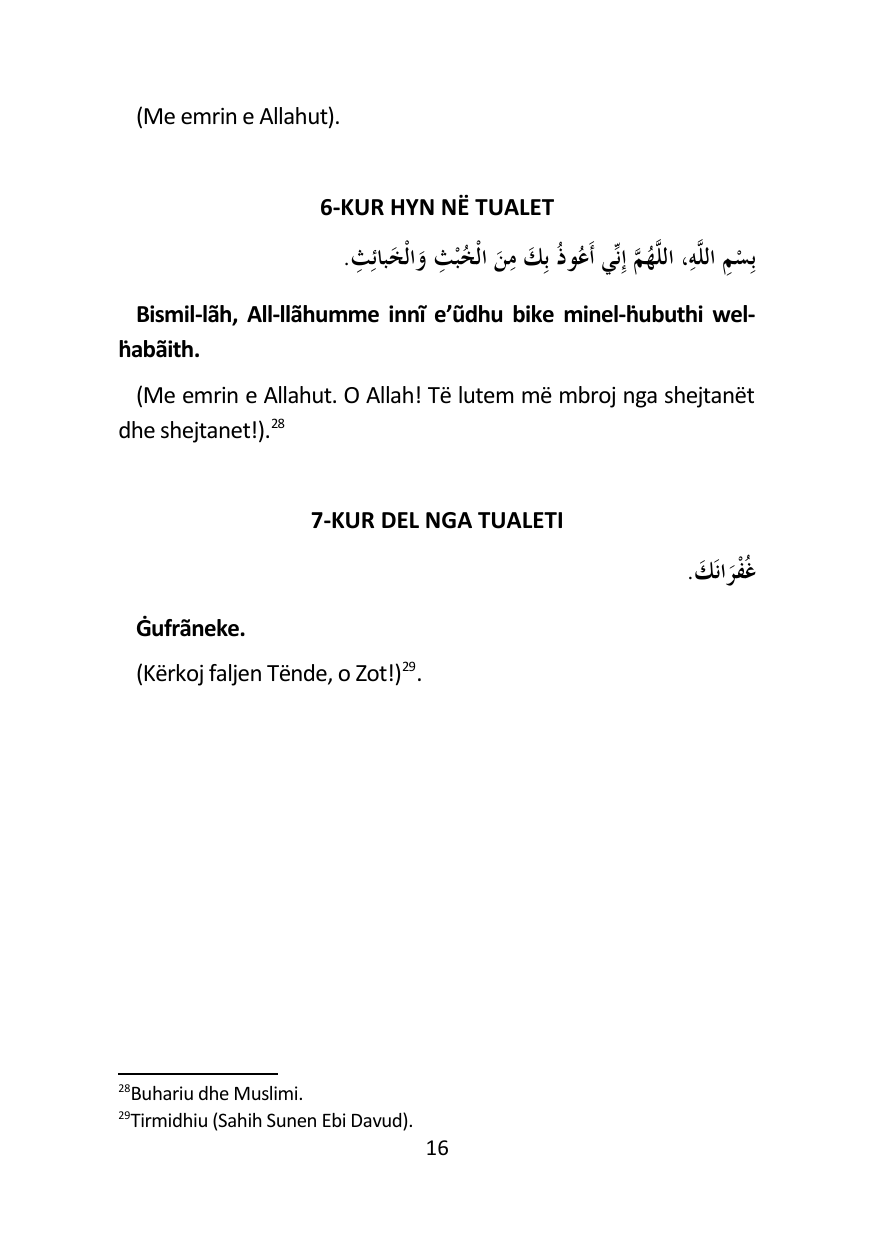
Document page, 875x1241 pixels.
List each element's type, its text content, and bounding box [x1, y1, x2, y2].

text بِسْمِ اللَّهِ، اللَّهُمَّ إِنِّي أَعُوذُ بِكَ مِنَ الْخُبْثِ وَالْخَبائِثِ. [118, 237, 756, 281]
text (Me emrin e Allahut. O Allah! Të lutem më mbroj nga shejtanët dhe shejtanet!). [118, 379, 756, 444]
subtitle 7-KUR DEL NGA TUALETI [118, 505, 756, 535]
text غُفْرَانَكَ. [118, 550, 756, 595]
text (Kërkoj faljen Tënde, o Zot!). [118, 657, 756, 688]
text Bismil-lãh, All-llãhumme innĩ e’ũdhu bike minel-ḣubuthi wel-ḣabãith. [118, 298, 756, 364]
text (Me emrin e Allahut). [118, 100, 756, 131]
text Ġufrãneke. [118, 612, 756, 642]
subtitle 6-KUR HYN NË TUALET [118, 191, 756, 222]
